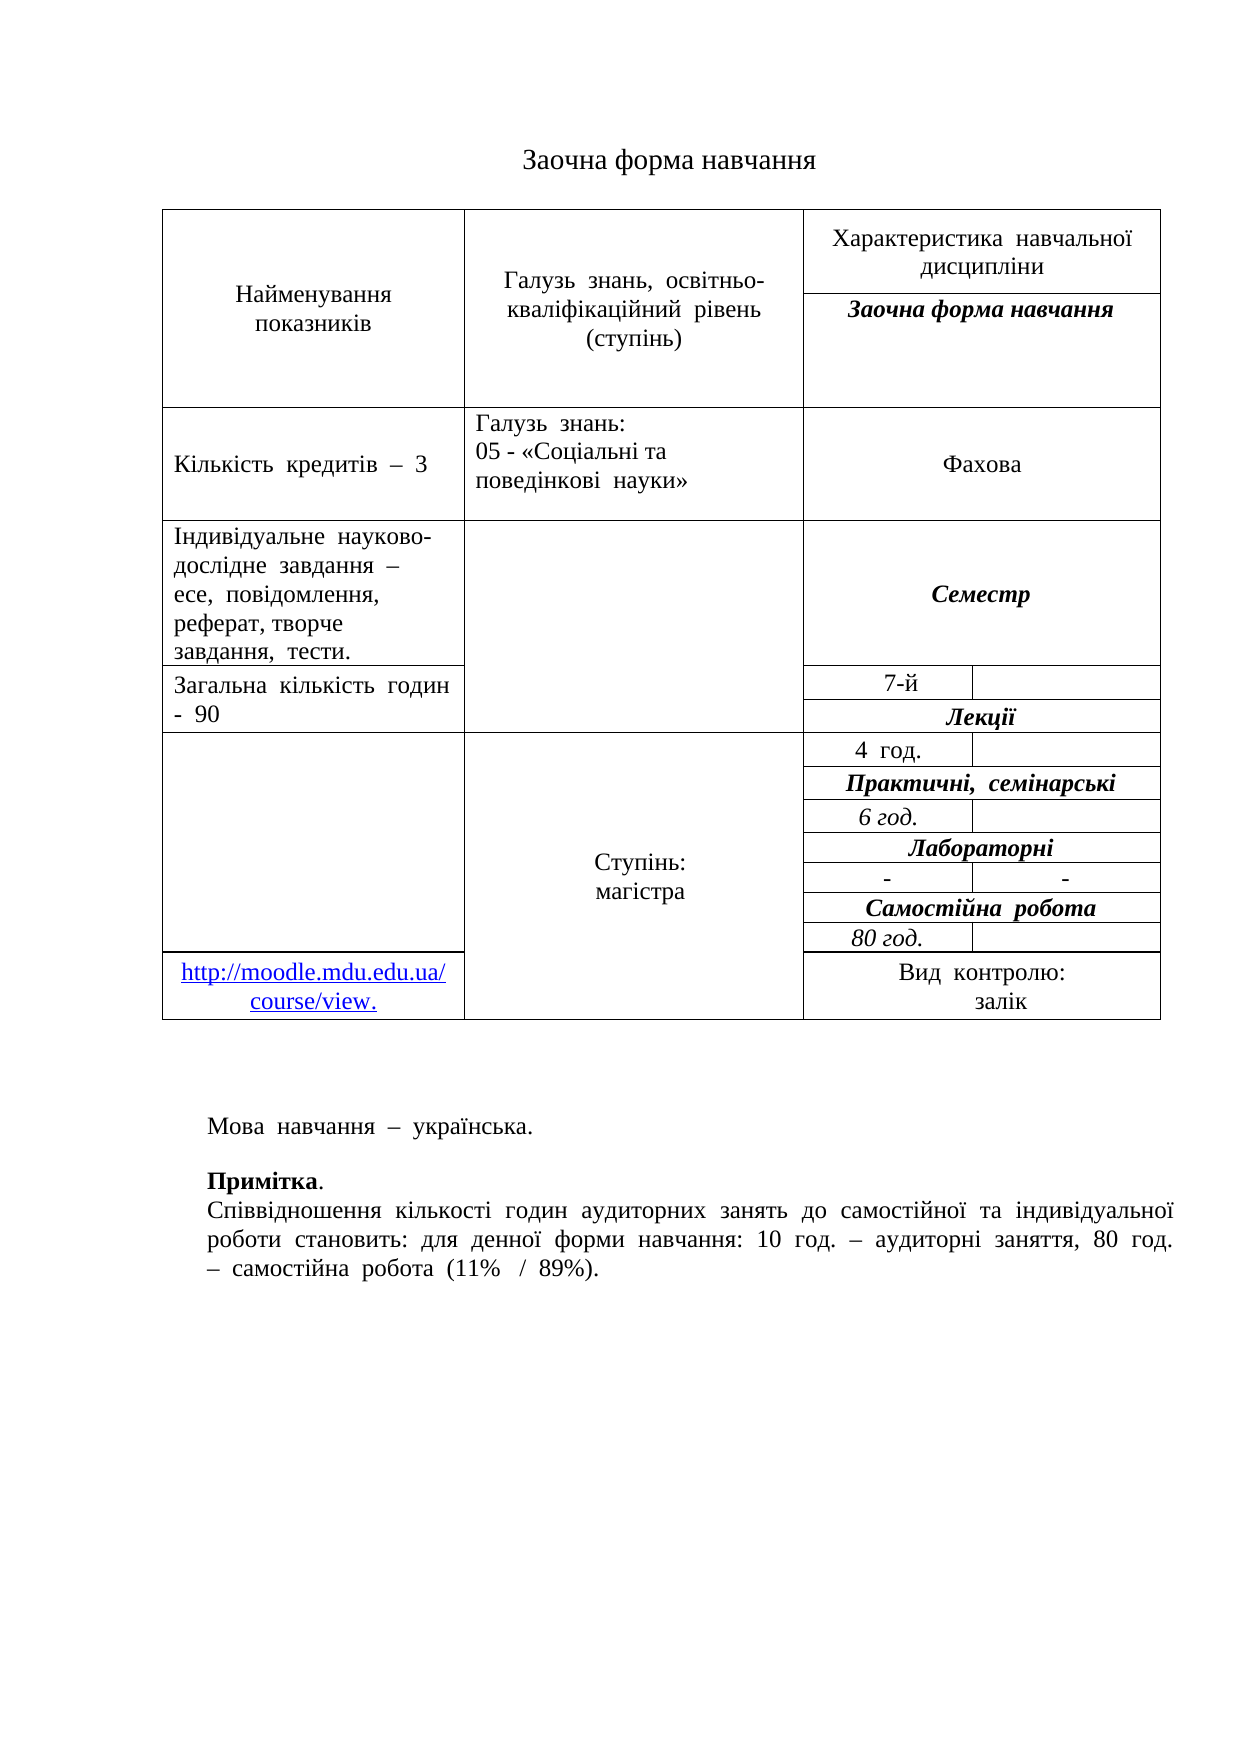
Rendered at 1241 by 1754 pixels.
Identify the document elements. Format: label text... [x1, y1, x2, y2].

table_cell Самостійна робота [804, 893, 1160, 922]
table_header Галузь знань, освітньо-кваліфікаційний рівень (ступінь) [465, 210, 803, 407]
table_cell [973, 800, 1160, 832]
text Співвідношення кількості годин аудиторних занять до самостійної та індивідуальної роботи становить: для денної форми навчання: 10 год. – аудиторні заняття, 80 год. – самостійна робота (11% / 89%). [207, 1195, 1176, 1281]
table_cell 7-й [804, 666, 972, 699]
table_cell Семестр [804, 521, 1160, 665]
text Примітка. [207, 1166, 1176, 1195]
table_cell [973, 733, 1160, 766]
table_cell [973, 666, 1160, 699]
table_cell Вид контролю: залік [804, 953, 1160, 1019]
table_cell [163, 733, 464, 951]
table_cell - [973, 863, 1160, 892]
table_cell Заочна форма навчання [804, 294, 1160, 407]
table_cell - [804, 863, 972, 892]
table_header Найменування показників [163, 210, 464, 407]
table_cell [973, 923, 1160, 951]
table_cell Фахова [804, 408, 1160, 520]
table_cell 80 год. [804, 923, 972, 951]
text Заочна форма навчання [162, 142, 1176, 175]
table_cell Лекції [804, 700, 1160, 732]
table_cell Кількість кредитів – 3 [163, 408, 464, 520]
table_cell Практичні, семінарські [804, 767, 1160, 799]
table_cell Ступінь: магістра [465, 733, 803, 1019]
text Мова навчання – українська. [207, 1111, 1176, 1140]
table_cell Індивідуальне науково-дослідне завдання – есе, повідомлення, реферат, творче завдання, тести. [163, 521, 464, 665]
table_cell 6 год. [804, 800, 972, 832]
table_cell http://moodle.mdu.edu.ua/course/view. [163, 953, 464, 1019]
table_cell [465, 521, 803, 732]
table_cell 4 год. [804, 733, 972, 766]
table_cell Лабораторні [804, 833, 1160, 862]
table_cell Галузь знань: 05 - «Соціальні та поведінкові науки» [465, 408, 803, 520]
table_cell Загальна кількість годин - 90 [163, 666, 464, 732]
table_header Характеристика навчальної дисципліни [804, 210, 1160, 293]
